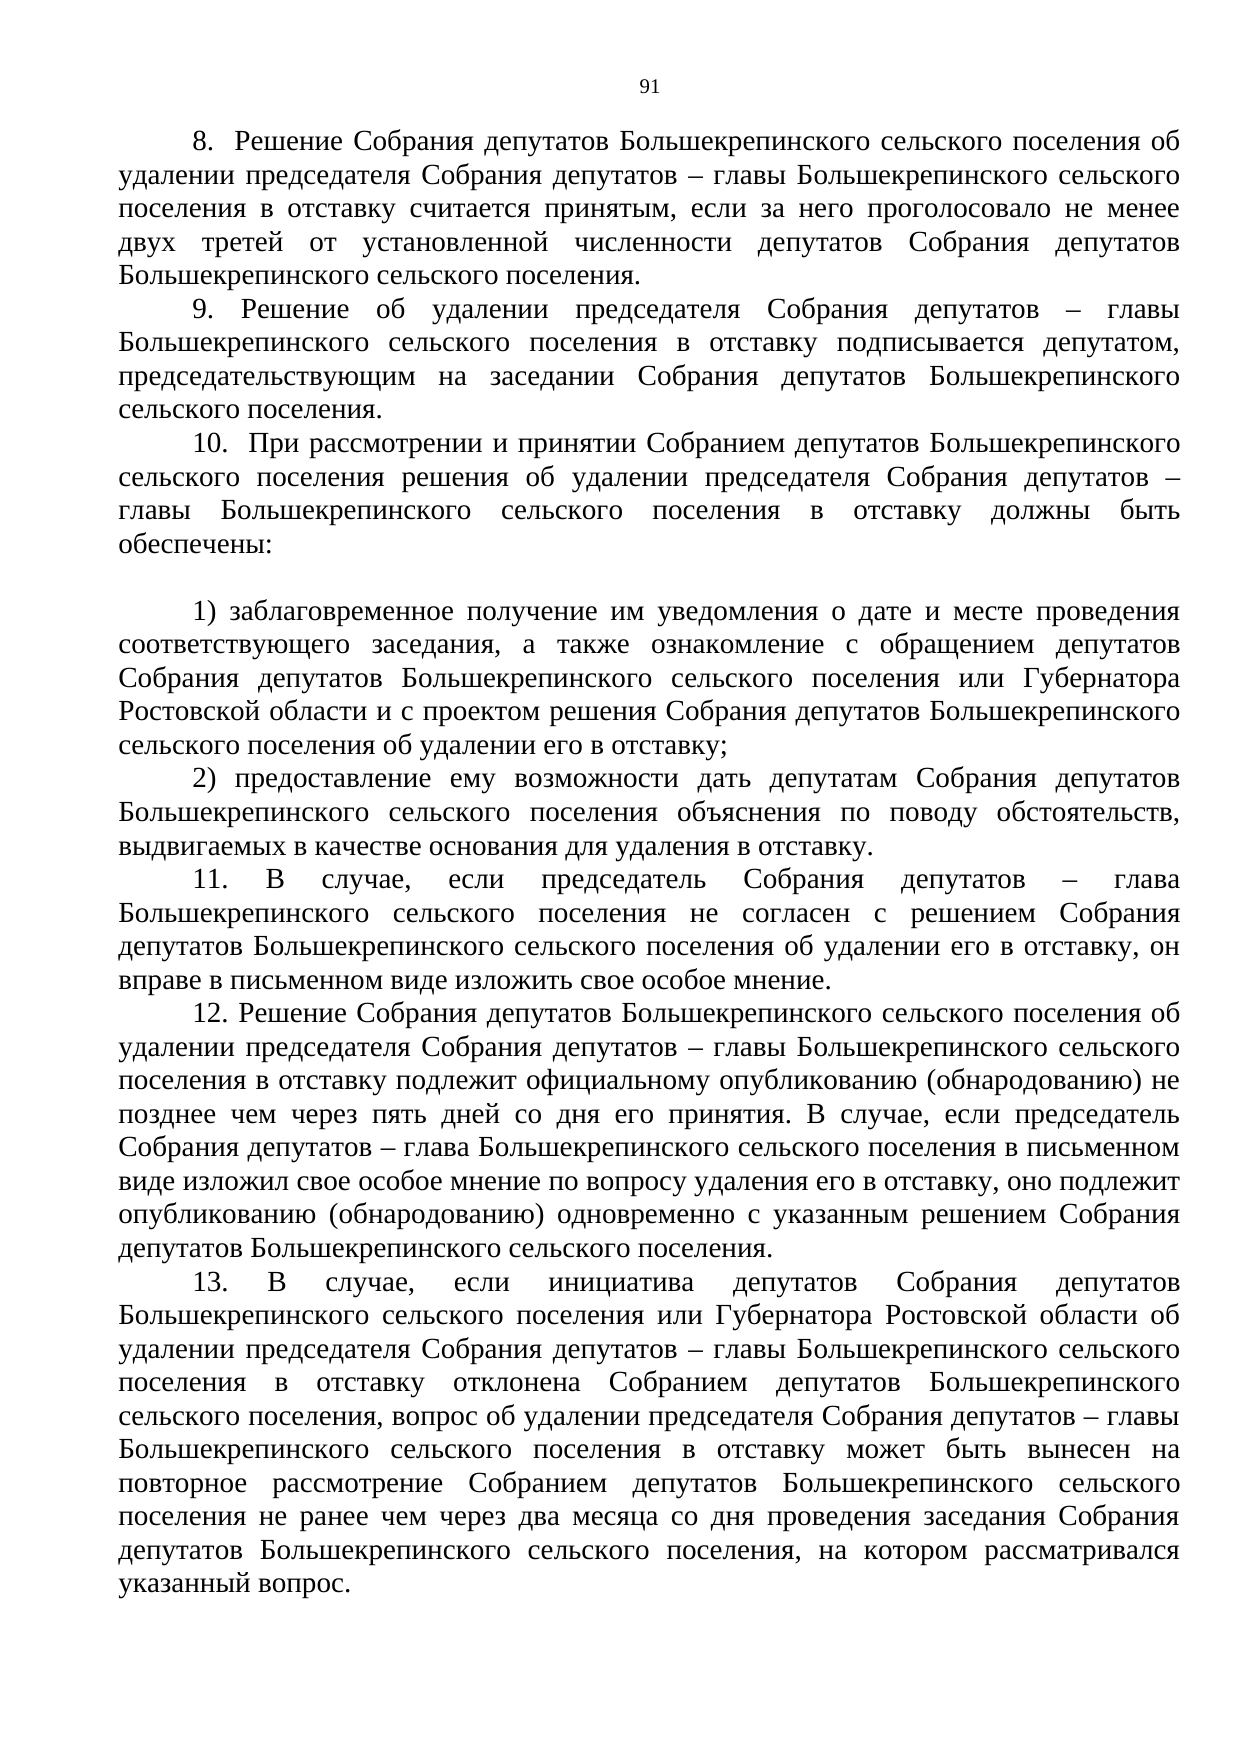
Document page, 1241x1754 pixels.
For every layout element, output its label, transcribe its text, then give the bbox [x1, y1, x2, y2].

text 10. При рассмотрении и принятии Собранием депутатов Большекрепинского сельского поселения решения об удалении председателя Собрания депутатов – главы Большекрепинского сельского поселения в отставку должны быть обеспечены: [118, 425, 1181, 559]
text 12. Решение Собрания депутатов Большекрепинского сельского поселения об удалении председателя Собрания депутатов – главы Большекрепинского сельского поселения в отставку подлежит официальному опубликованию (обнародованию) не позднее чем через пять дней со дня его принятия. В случае, если председатель Собрания депутатов – глава Большекрепинского сельского поселения в письменном виде изложил свое особое мнение по вопросу удаления его в отставку, оно подлежит опубликованию (обнародованию) одновременно с указанным решением Собрания депутатов Большекрепинского сельского поселения. [118, 995, 1181, 1264]
text 1) заблаговременное получение им уведомления о дате и месте проведения соответствующего заседания, а также ознакомление с обращением депутатов Собрания депутатов Большекрепинского сельского поселения или Губернатора Ростовской области и с проектом решения Собрания депутатов Большекрепинского сельского поселения об удалении его в отставку; [118, 593, 1181, 761]
text 8. Решение Собрания депутатов Большекрепинского сельского поселения об удалении председателя Собрания депутатов – главы Большекрепинского сельского поселения в отставку считается принятым, если за него проголосовало не менее двух третей от установленной численности депутатов Собрания депутатов Большекрепинского сельского поселения. [118, 123, 1181, 291]
text 11. В случае, если председатель Собрания депутатов – глава Большекрепинского сельского поселения не согласен с решением Собрания депутатов Большекрепинского сельского поселения об удалении его в отставку, он вправе в письменном виде изложить свое особое мнение. [118, 861, 1181, 995]
text 2) предоставление ему возможности дать депутатам Собрания депутатов Большекрепинского сельского поселения объяснения по поводу обстоятельств, выдвигаемых в качестве основания для удаления в отставку. [118, 761, 1181, 861]
text 9. Решение об удалении председателя Собрания депутатов – главы Большекрепинского сельского поселения в отставку подписывается депутатом, председательствующим на заседании Собрания депутатов Большекрепинского сельского поселения. [118, 291, 1181, 425]
text 13. В случае, если инициатива депутатов Собрания депутатов Большекрепинского сельского поселения или Губернатора Ростовской области об удалении председателя Собрания депутатов – главы Большекрепинского сельского поселения в отставку отклонена Собранием депутатов Большекрепинского сельского поселения, вопрос об удалении председателя Собрания депутатов – главы Большекрепинского сельского поселения в отставку может быть вынесен на повторное рассмотрение Собранием депутатов Большекрепинского сельского поселения не ранее чем через два месяца со дня проведения заседания Собрания депутатов Большекрепинского сельского поселения, на котором рассматривался указанный вопрос. [118, 1264, 1181, 1599]
